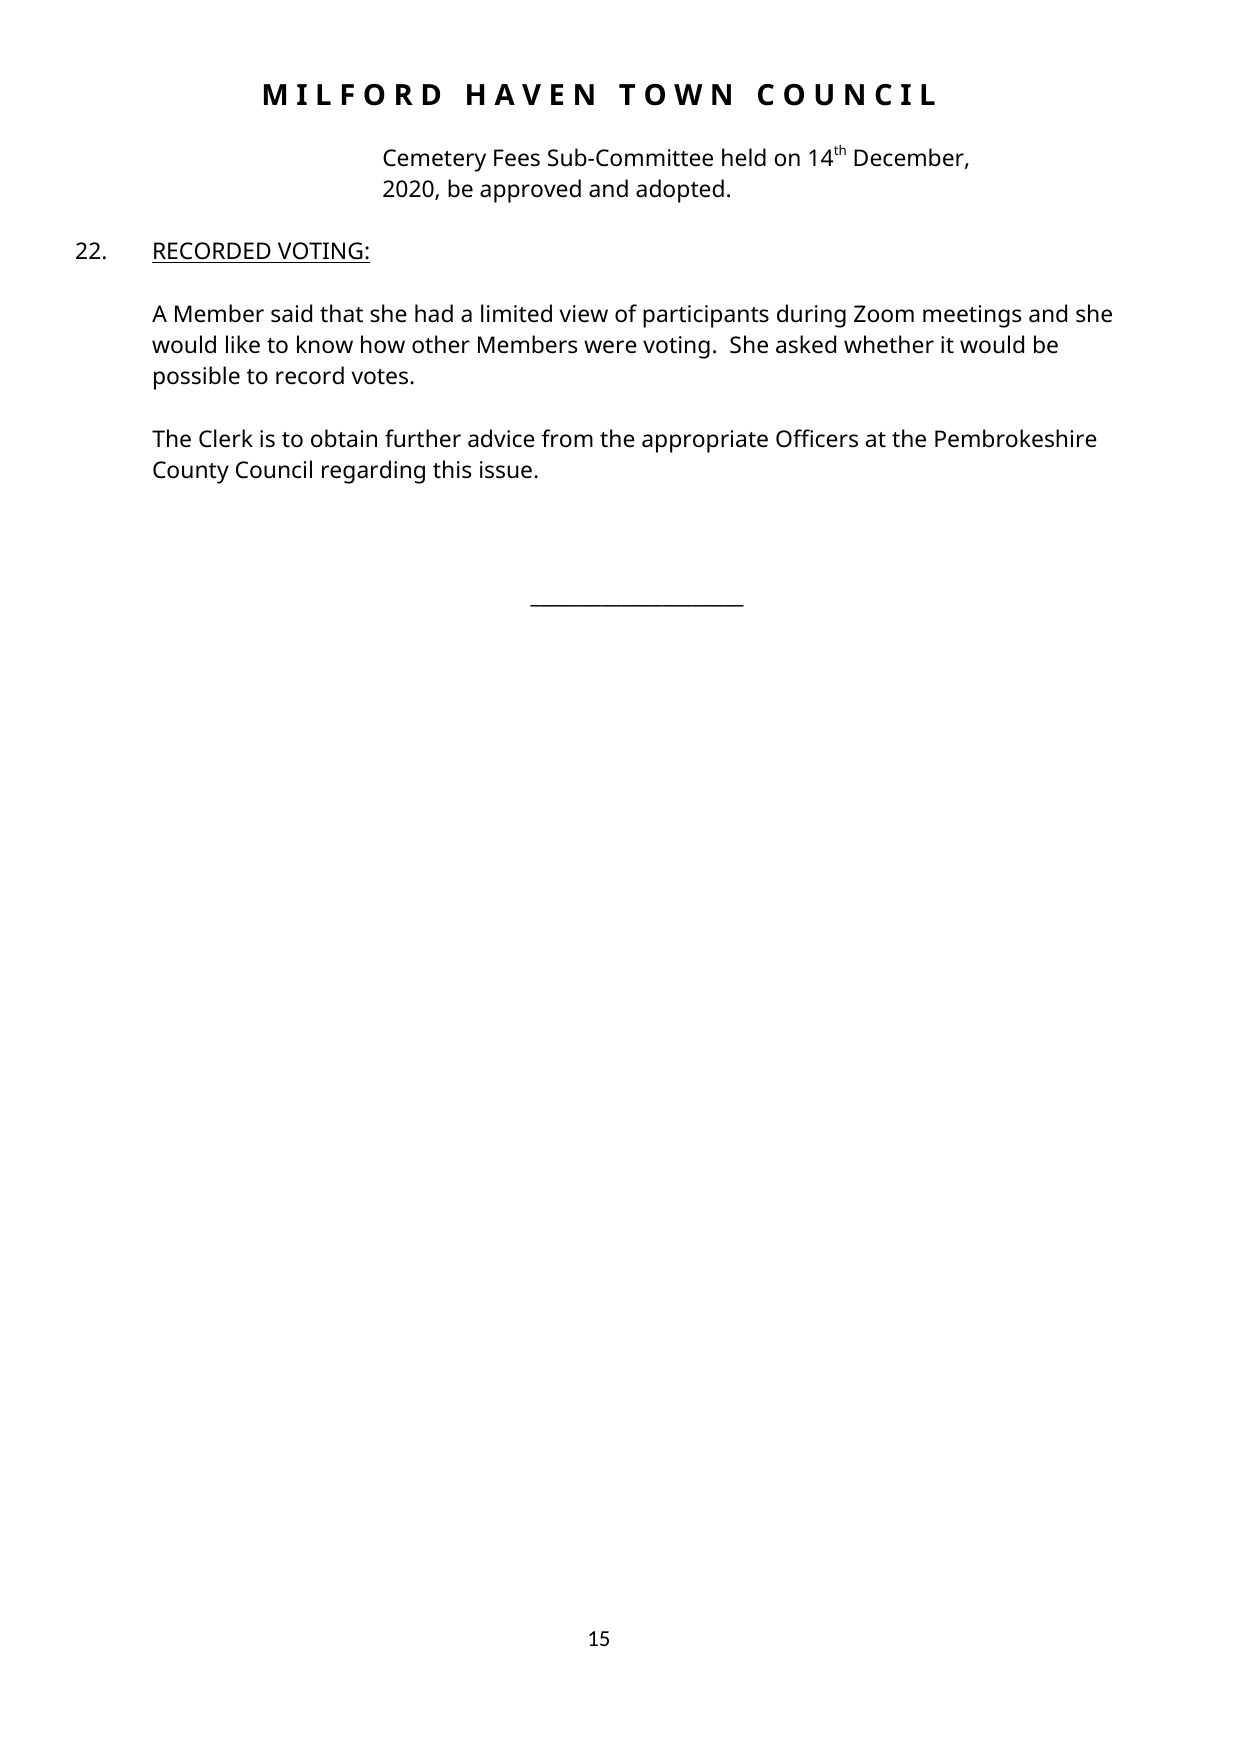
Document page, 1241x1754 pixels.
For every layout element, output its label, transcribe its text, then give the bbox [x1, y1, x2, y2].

text 2020, be approved and adopted. [75, 173, 1122, 204]
text Cemetery Fees Sub-Committee held on 14th December, [75, 141, 1122, 173]
text 22. RECORDED VOTING: [75, 235, 1122, 266]
text A Member said that she had a limited view of participants during Zoom meetings and she would like to know how other Members were voting. She asked whether it would be possible to record votes. [152, 298, 1122, 391]
text _____________________ [152, 579, 1122, 610]
text The Clerk is to obtain further advice from the appropriate Officers at the Pembrokeshire County Council regarding this issue. [152, 423, 1122, 485]
